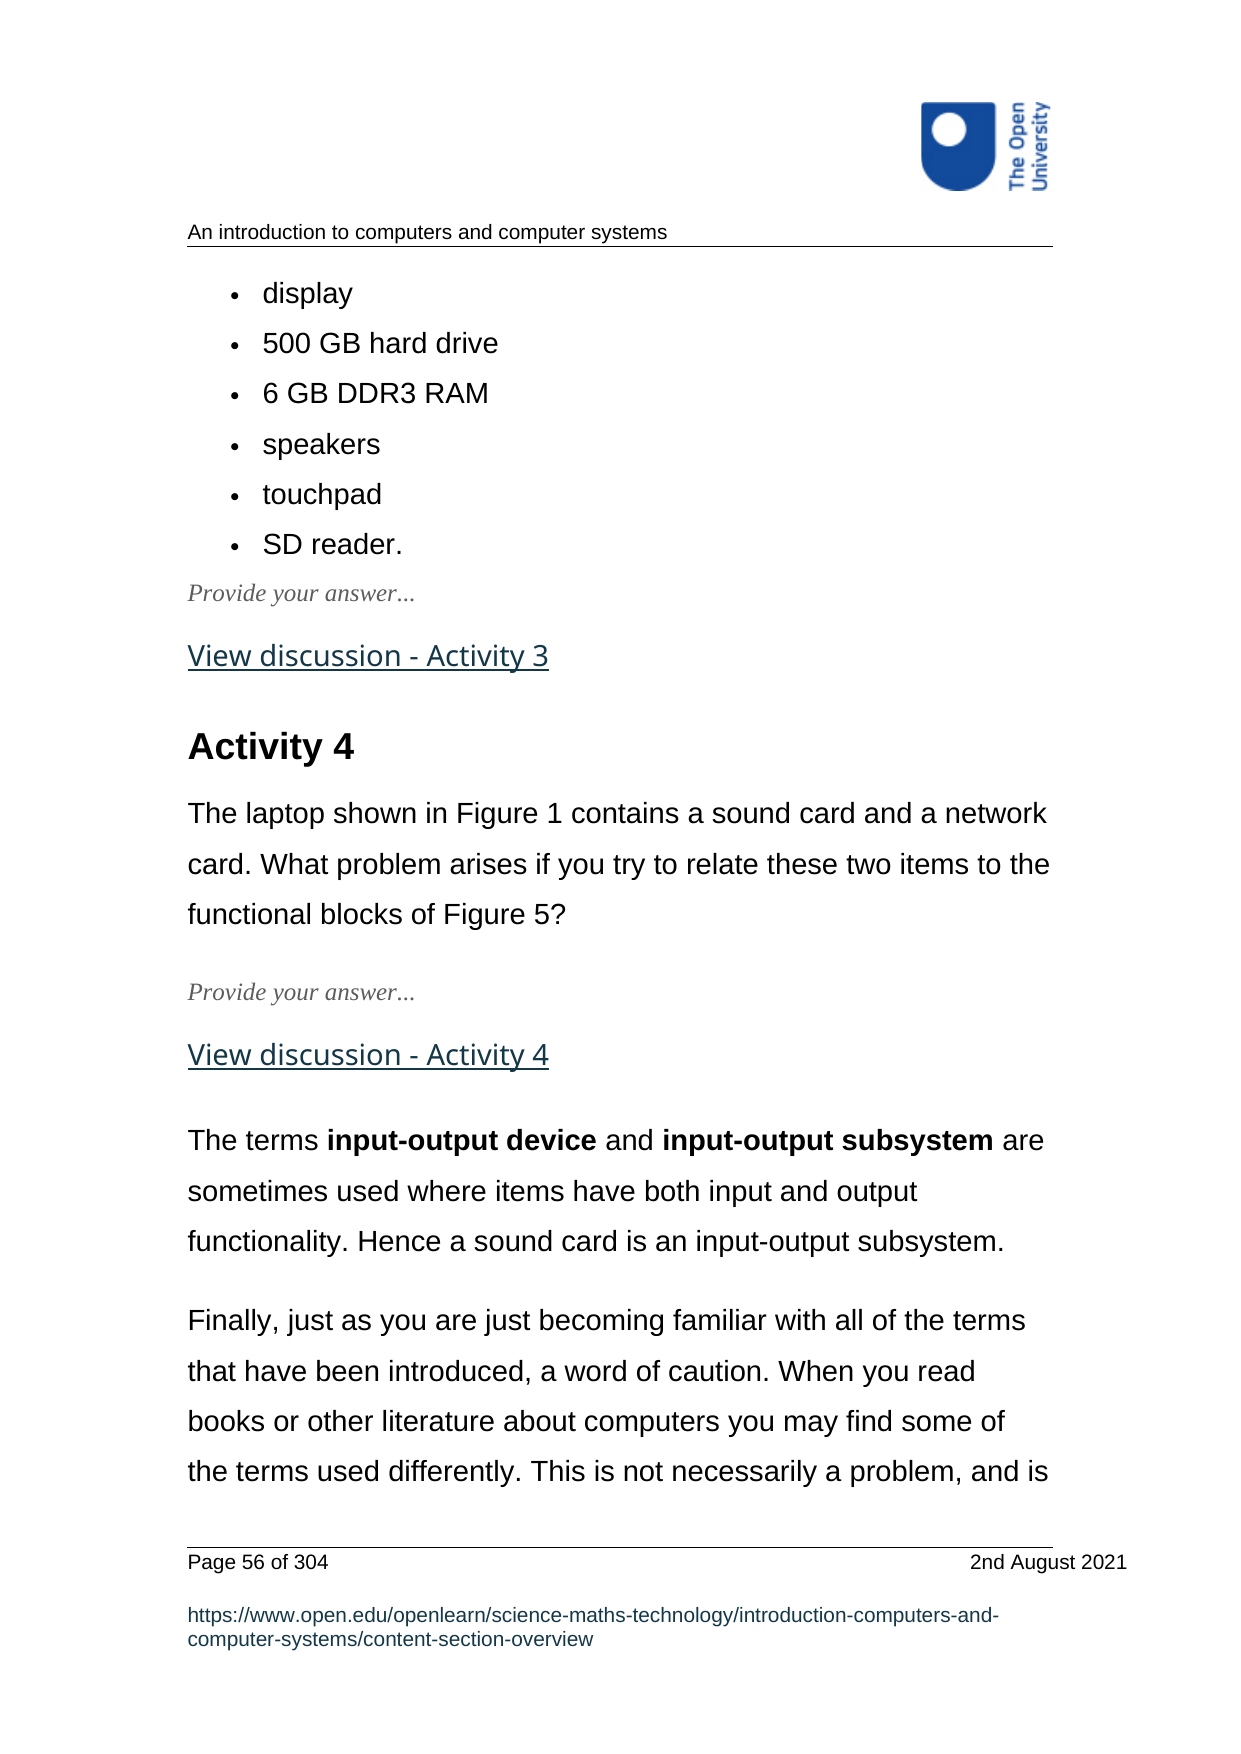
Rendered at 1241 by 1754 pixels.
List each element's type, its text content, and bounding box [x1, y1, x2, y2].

text The terms input-output device and input-output subsystem are sometimes used where items have both input and output functionality. Hence a sound card is an input-output subsystem. [187, 1123, 1053, 1257]
list speakers [231, 427, 972, 460]
list display [231, 276, 972, 309]
text Provide your answer... [187, 977, 1053, 1005]
list 6 GB DDR3 RAM [231, 376, 972, 410]
list SD reader. [231, 527, 972, 561]
text Activity 4 [187, 724, 1053, 767]
text View discussion - Activity 4 [187, 1034, 1053, 1074]
text Provide your answer... [187, 578, 1053, 606]
list 500 GB hard drive [231, 326, 972, 360]
text View discussion - Activity 3 [187, 636, 1053, 675]
picture [921, 102, 1052, 191]
text The laptop shown in Figure 1 contains a sound card and a network card. What problem arises if you try to relate these two items to the functional blocks of Figure 5? [187, 797, 1053, 931]
list touchpad [231, 477, 972, 511]
